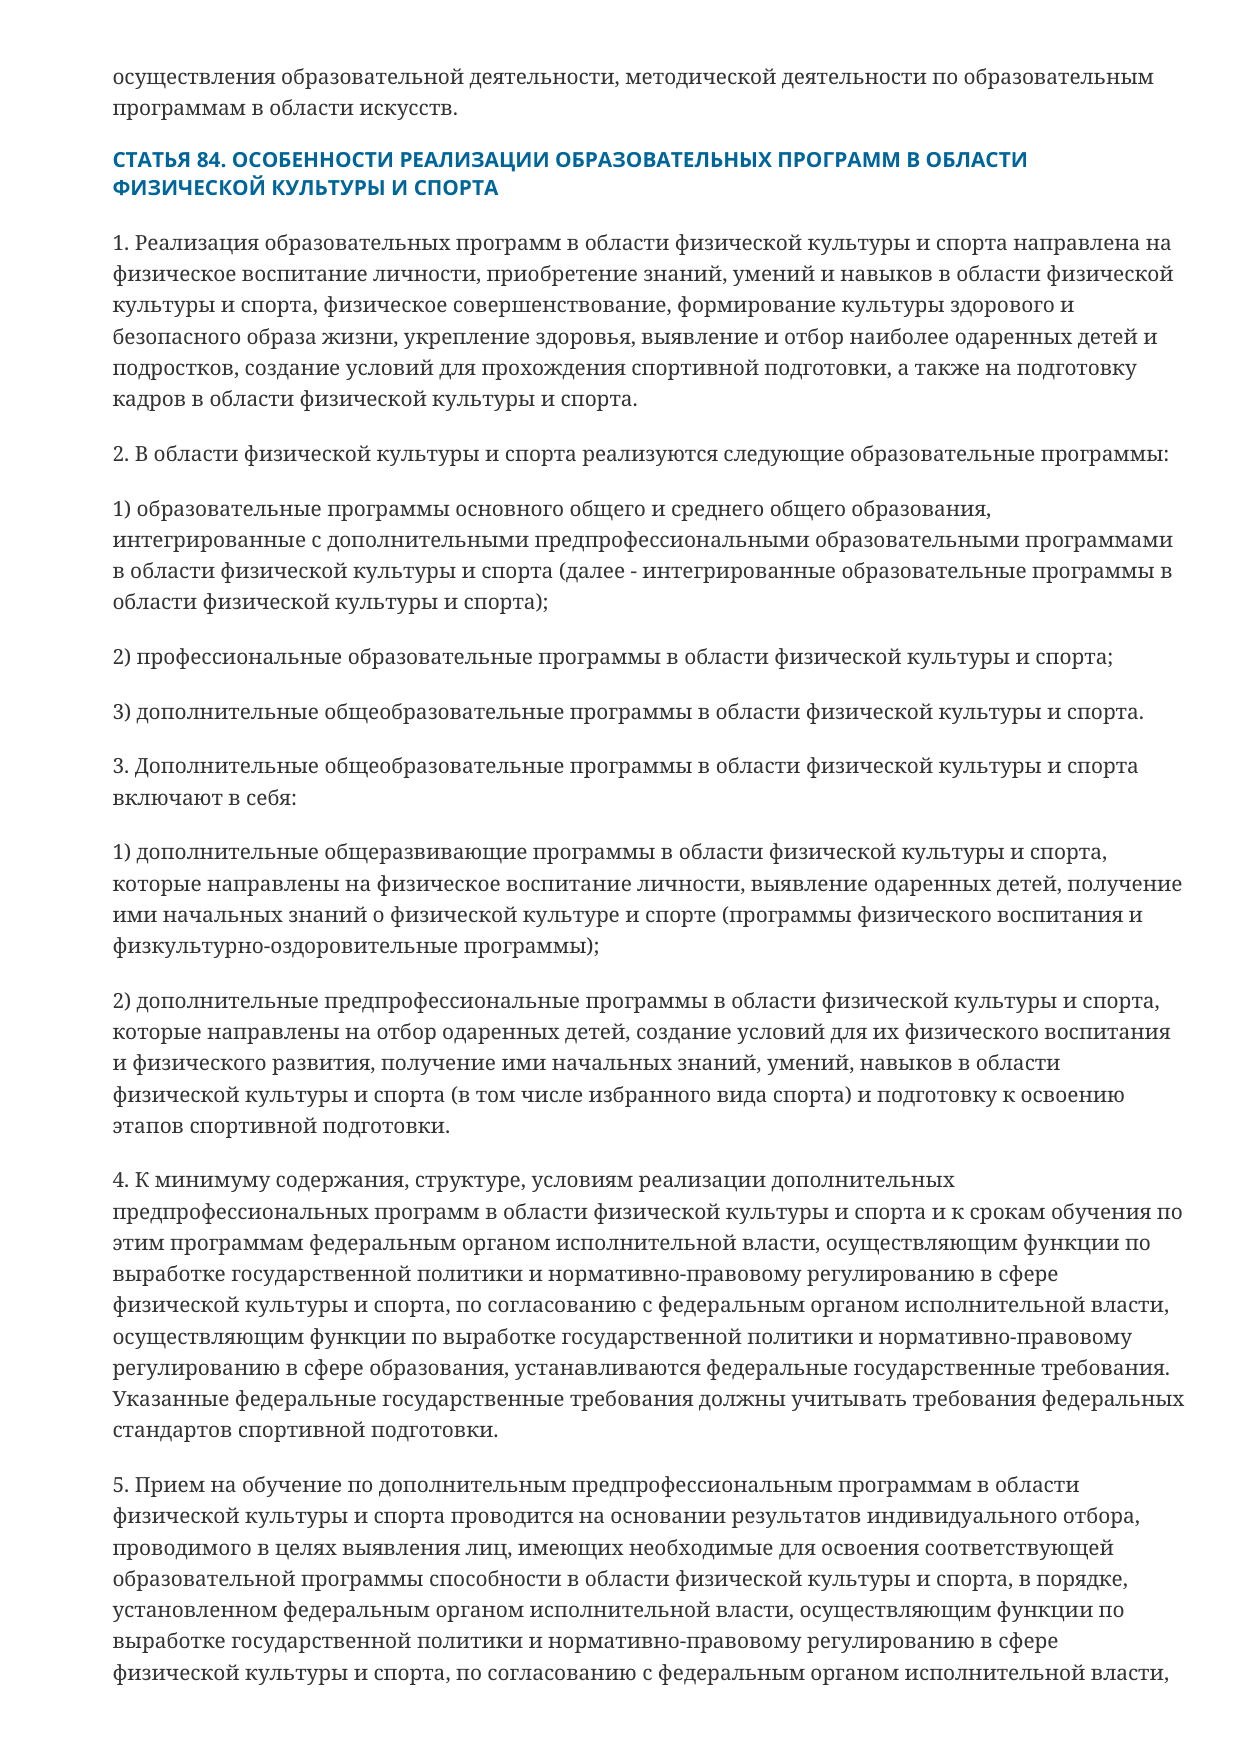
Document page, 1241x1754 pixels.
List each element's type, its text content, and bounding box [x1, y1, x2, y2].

text 1. Реализация образовательных программ в области физической культуры и спорта направлена на физическое воспитание личности, приобретение знаний, умений и навыков в области физической культуры и спорта, физическое совершенствование, формирование культуры здорового и безопасного образа жизни, укрепление здоровья, выявление и отбор наиболее одаренных детей и подростков, создание условий для прохождения спортивной подготовки, а также на подготовку кадров в области физической культуры и спорта. [112, 225, 1187, 413]
subtitle СТАТЬЯ 84. ОСОБЕННОСТИ РЕАЛИЗАЦИИ ОБРАЗОВАТЕЛЬНЫХ ПРОГРАММ В ОБЛАСТИ ФИЗИЧЕСКОЙ КУЛЬТУРЫ И СПОРТА [112, 145, 1187, 202]
text 3) дополнительные общеобразовательные программы в области физической культуры и спорта. [112, 694, 1187, 725]
text 4. К минимуму содержания, структуре, условиям реализации дополнительных предпрофессиональных программ в области физической культуры и спорта и к срокам обучения по этим программам федеральным органом исполнительной власти, осуществляющим функции по выработке государственной политики и нормативно-правовому регулированию в сфере физической культуры и спорта, по согласованию с федеральным органом исполнительной власти, осуществляющим функции по выработке государственной политики и нормативно-правовому регулированию в сфере образования, устанавливаются федеральные государственные требования. Указанные федеральные государственные требования должны учитывать требования федеральных стандартов спортивной подготовки. [112, 1163, 1187, 1444]
text 3. Дополнительные общеобразовательные программы в области физической культуры и спорта включают в себя: [112, 749, 1187, 811]
text 2) профессиональные образовательные программы в области физической культуры и спорта; [112, 639, 1187, 671]
text 2) дополнительные предпрофессиональные программы в области физической культуры и спорта, которые направлены на отбор одаренных детей, создание условий для их физического воспитания и физического развития, получение ими начальных знаний, умений, навыков в области физической культуры и спорта (в том числе избранного вида спорта) и подготовку к освоению этапов спортивной подготовки. [112, 983, 1187, 1139]
text 2. В области физической культуры и спорта реализуются следующие образовательные программы: [112, 436, 1187, 467]
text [112, 1467, 1187, 1686]
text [112, 59, 1187, 122]
text 1) дополнительные общеразвивающие программы в области физической культуры и спорта, которые направлены на физическое воспитание личности, выявление одаренных детей, получение ими начальных знаний о физической культуре и спорте (программы физического воспитания и физкультурно-оздоровительные программы); [112, 835, 1187, 960]
text 1) образовательные программы основного общего и среднего общего образования, интегрированные с дополнительными предпрофессиональными образовательными программами в области физической культуры и спорта (далее - интегрированные образовательные программы в области физической культуры и спорта); [112, 491, 1187, 616]
